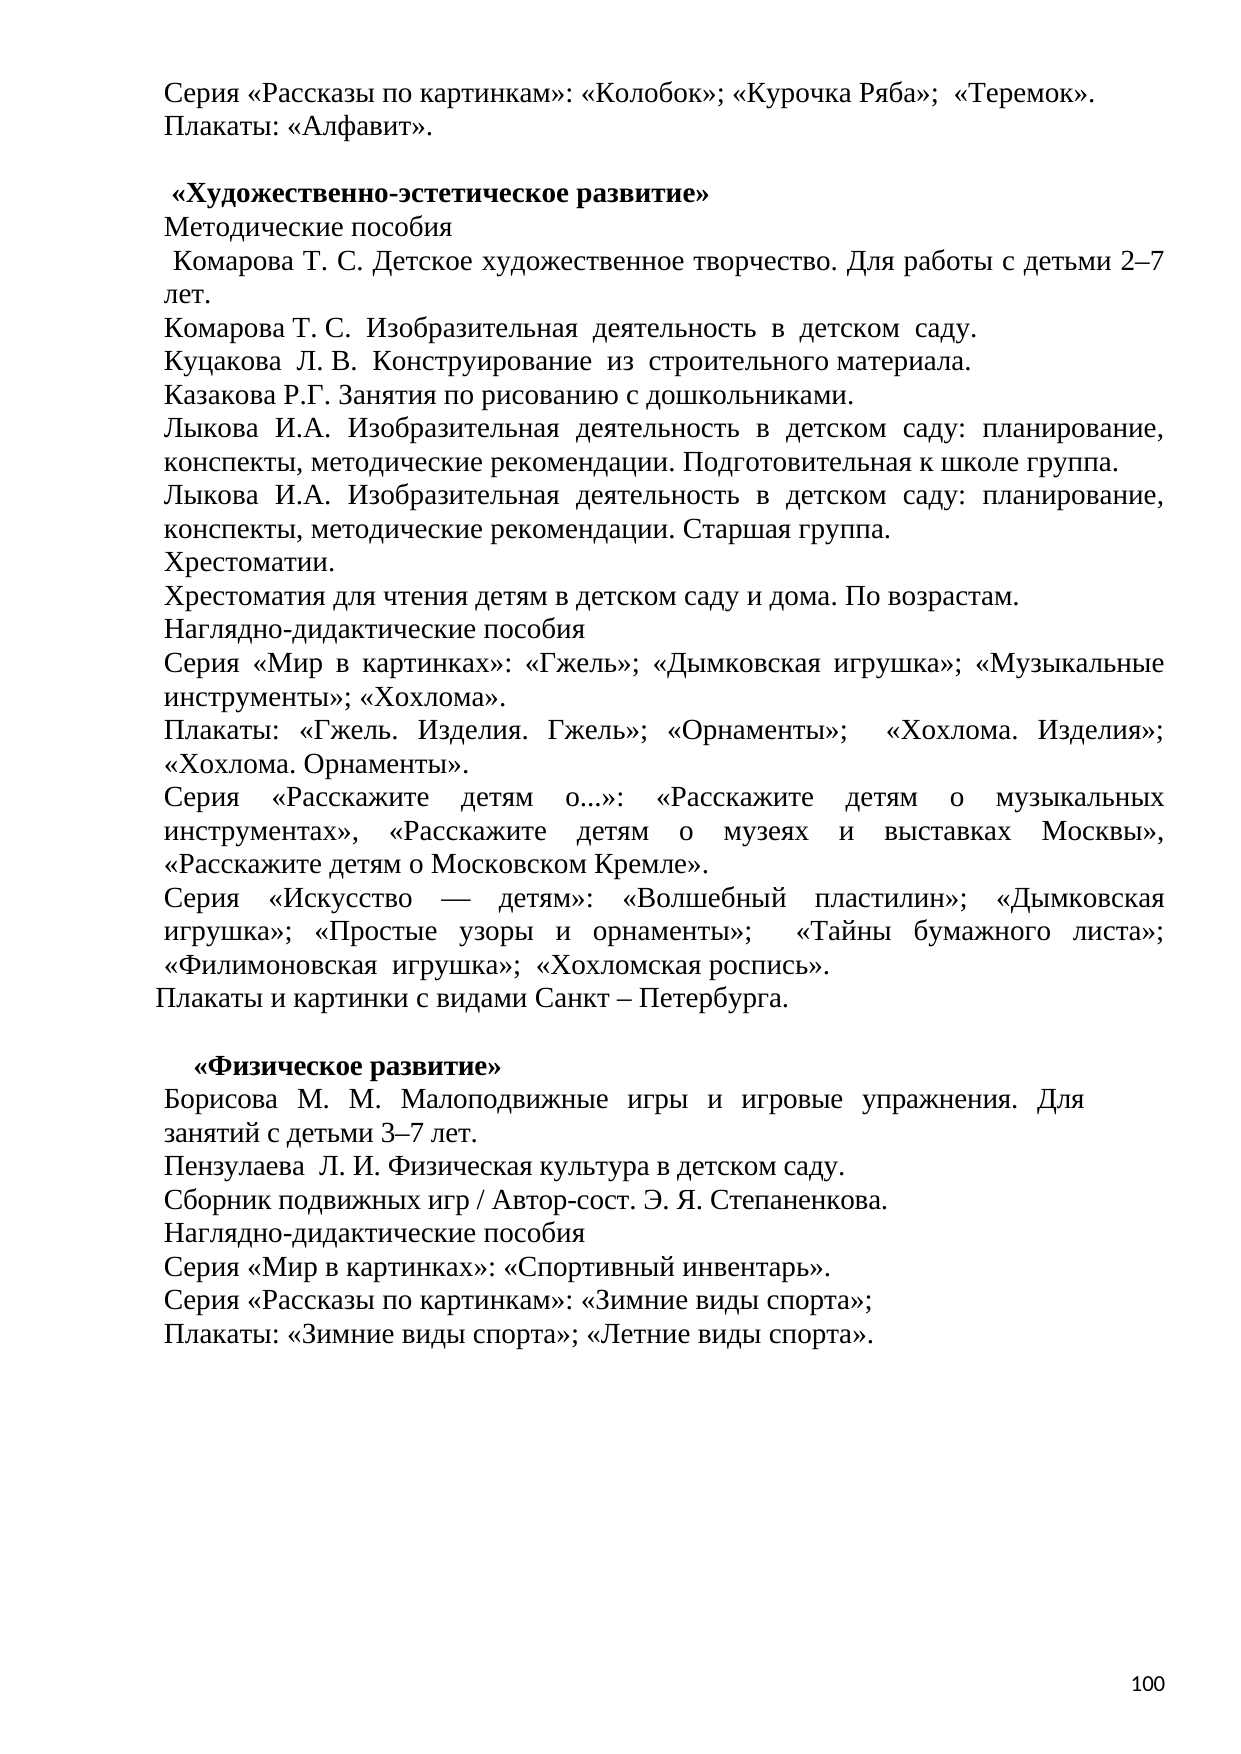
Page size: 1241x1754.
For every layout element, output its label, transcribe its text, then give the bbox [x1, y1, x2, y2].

text Хрестоматия для чтения детям в детском саду и дома. По возрастам. [164, 578, 1165, 612]
text Серия «Рассказы по картинкам»: «Колобок»; «Курочка Ряба»; «Теремок». [164, 75, 1165, 108]
text Борисова М. М. Малоподвижные игры и игровые упражнения. Для занятий с детьми 3–7 лет. [164, 1081, 1085, 1148]
text Комарова Т. С. Детское художественное творчество. Для работы с детьми 2–7 лет. [164, 243, 1165, 310]
text Плакаты и картинки с видами Санкт – Петербурга. [75, 981, 1165, 1014]
text Наглядно-дидактические пособия [164, 612, 1165, 645]
text Казакова Р.Г. Занятия по рисованию с дошкольниками. [164, 377, 1165, 410]
text Методические пособия [164, 209, 1165, 243]
text Серия «Рассказы по картинкам»: «Зимние виды спорта»; [164, 1282, 1165, 1316]
text Лыкова И.А. Изобразительная деятельность в детском саду: планирование, конспекты, методические рекомендации. Подготовительная к школе группа. [164, 410, 1165, 477]
text Серия «Мир в картинках»: «Спортивный инвентарь». [164, 1249, 1165, 1282]
text Серия «Расскажите детям о...»: «Расскажите детям о музыкальных инструментах», «Расскажите детям о музеях и выставках Москвы», «Расскажите детям о Московском Кремле». [164, 779, 1165, 880]
text Пензулаева Л. И. Физическая культура в детском саду. [164, 1148, 1085, 1182]
text Плакаты: «Алфавит». [164, 108, 1165, 142]
text Плакаты: «Зимние виды спорта»; «Летние виды спорта». [164, 1316, 1165, 1349]
text Серия «Искусство — детям»: «Волшебный пластилин»; «Дымковская игрушка»; «Простые узоры и орнаменты»; «Тайны бумажного листа»; «Филимоновская игрушка»; «Хохломская роспись». [164, 880, 1165, 981]
text Комарова Т. С. Изобразительная деятельность в детском саду. [164, 310, 1165, 343]
text Куцакова Л. В. Конструирование из строительного материала. [164, 343, 1165, 377]
text Серия «Мир в картинках»: «Гжель»; «Дымковская игрушка»; «Музыкальные инструменты»; «Хохлома». [164, 645, 1165, 712]
text Сборник подвижных игр / Автор-сост. Э. Я. Степаненкова. Наглядно-дидактические пособия [164, 1182, 1085, 1249]
text «Художественно-эстетическое развитие» [164, 176, 1165, 209]
text «Физическое развитие» [164, 1048, 1085, 1081]
text Плакаты: «Гжель. Изделия. Гжель»; «Орнаменты»; «Хохлома. Изделия»; «Хохлома. Орнаменты». [164, 712, 1165, 779]
text Хрестоматии. [164, 544, 1165, 578]
text Лыкова И.А. Изобразительная деятельность в детском саду: планирование, конспекты, методические рекомендации. Старшая группа. [164, 477, 1165, 544]
